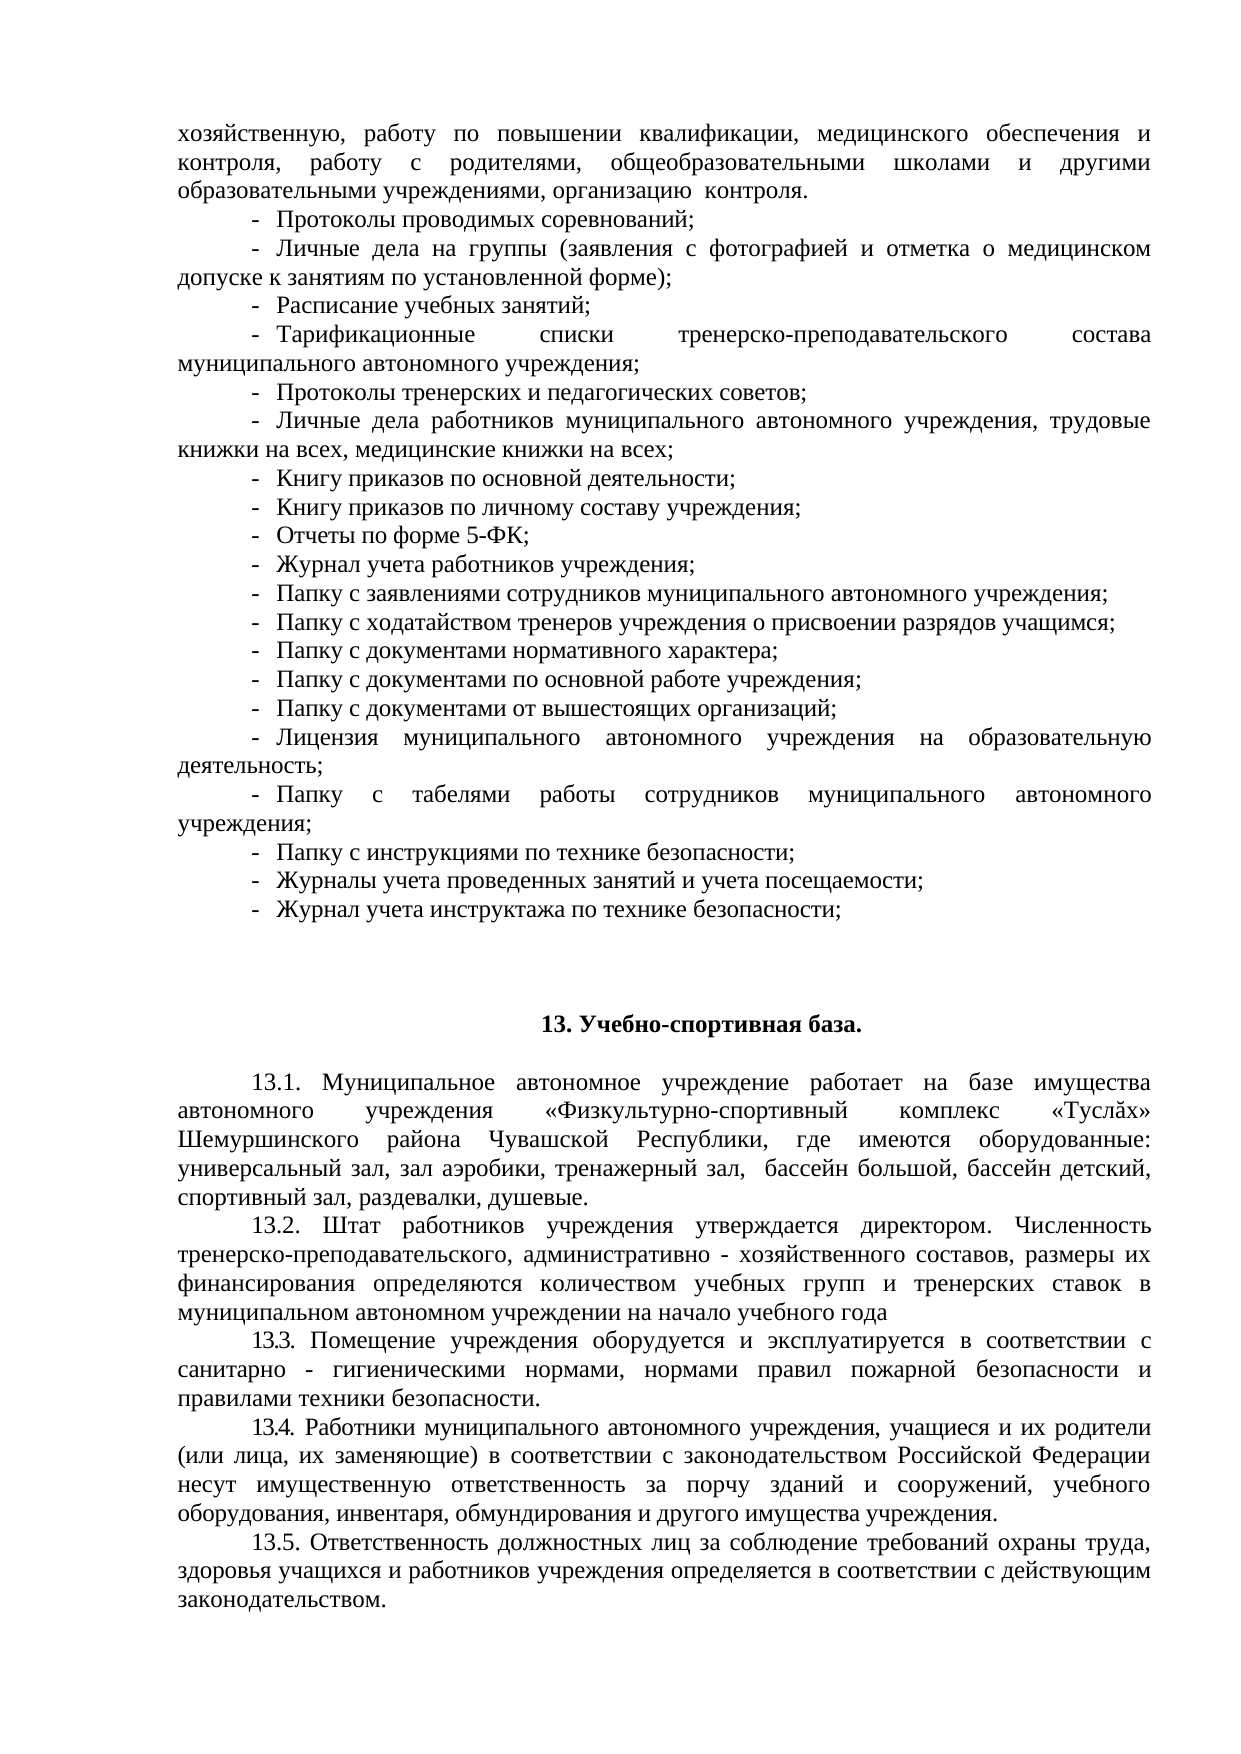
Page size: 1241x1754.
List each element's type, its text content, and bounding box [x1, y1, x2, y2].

list Протоколы тренерских и педагогических советов; [177, 377, 1152, 406]
list Журнал учета работников учреждения; [177, 549, 1152, 578]
list Папку с документами от вышестоящих организаций; [177, 693, 1152, 722]
text 13.3. Помещение учреждения оборудуется и эксплуатируется в соответствии с санитарно - гигиеническими нормами, нормами правил пожарной безопасности и правилами техники безопасности. [177, 1326, 1152, 1412]
list Журнал учета инструктажа по технике безопасности; [177, 894, 1152, 923]
text 13.2. Штат работников учреждения утверждается директором. Численность тренерско-преподавательского, административно - хозяйственного составов, размеры их финансирования определяются количеством учебных групп и тренерских ставок в муниципальном автономном учреждении на начало учебного года [177, 1211, 1152, 1326]
list Тарификационные списки тренерско-преподавательского состава муниципального автономного учреждения; [177, 319, 1152, 377]
list Лицензия муниципального автономного учреждения на образовательную деятельность; [177, 722, 1152, 779]
list Папку с ходатайством тренеров учреждения о присвоении разрядов учащимся; [177, 607, 1152, 636]
list Расписание учебных занятий; [177, 291, 1152, 319]
text 13.5. Ответственность должностных лиц за соблюдение требований охраны труда, здоровья учащихся и работников учреждения определяется в соответствии с действующим законодательством. [177, 1527, 1152, 1613]
list Папку с документами нормативного характера; [177, 636, 1152, 664]
list Личные дела работников муниципального автономного учреждения, трудовые книжки на всех, медицинские книжки на всех; [177, 406, 1152, 463]
text 13.4. Работники муниципального автономного учреждения, учащиеся и их родители (или лица, их заменяющие) в соответствии с законодательством Российской Федерации несут имущественную ответственность за порчу зданий и сооружений, учебного оборудования, инвентаря, обмундирования и другого имущества учреждения. [177, 1412, 1152, 1527]
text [177, 118, 1152, 204]
text 13.1. Муниципальное автономное учреждение работает на базе имущества автономного учреждения «Физкультурно-спортивный комплекс «Туслăх» Шемуршинского района Чувашской Республики, где имеются оборудованные: универсальный зал, зал аэробики, тренажерный зал, бассейн большой, бассейн детский, спортивный зал, раздевалки, душевые. [177, 1067, 1152, 1211]
list Личные дела на группы (заявления с фотографией и отметка о медицинском допуске к занятиям по установленной форме); [177, 233, 1152, 291]
text 13. Учебно-спортивная база. [177, 1009, 1152, 1038]
list Книгу приказов по личному составу учреждения; [177, 492, 1152, 521]
list Протоколы проводимых соревнований; [177, 204, 1152, 233]
list Журналы учета проведенных занятий и учета посещаемости; [177, 866, 1152, 894]
list Отчеты по форме 5-ФК; [177, 521, 1152, 549]
list Папку с документами по основной работе учреждения; [177, 664, 1152, 693]
list Папку с инструкциями по технике безопасности; [177, 837, 1152, 866]
list Папку с табелями работы сотрудников муниципального автономного учреждения; [177, 779, 1152, 837]
list Книгу приказов по основной деятельности; [177, 463, 1152, 492]
list Папку с заявлениями сотрудников муниципального автономного учреждения; [177, 578, 1152, 607]
